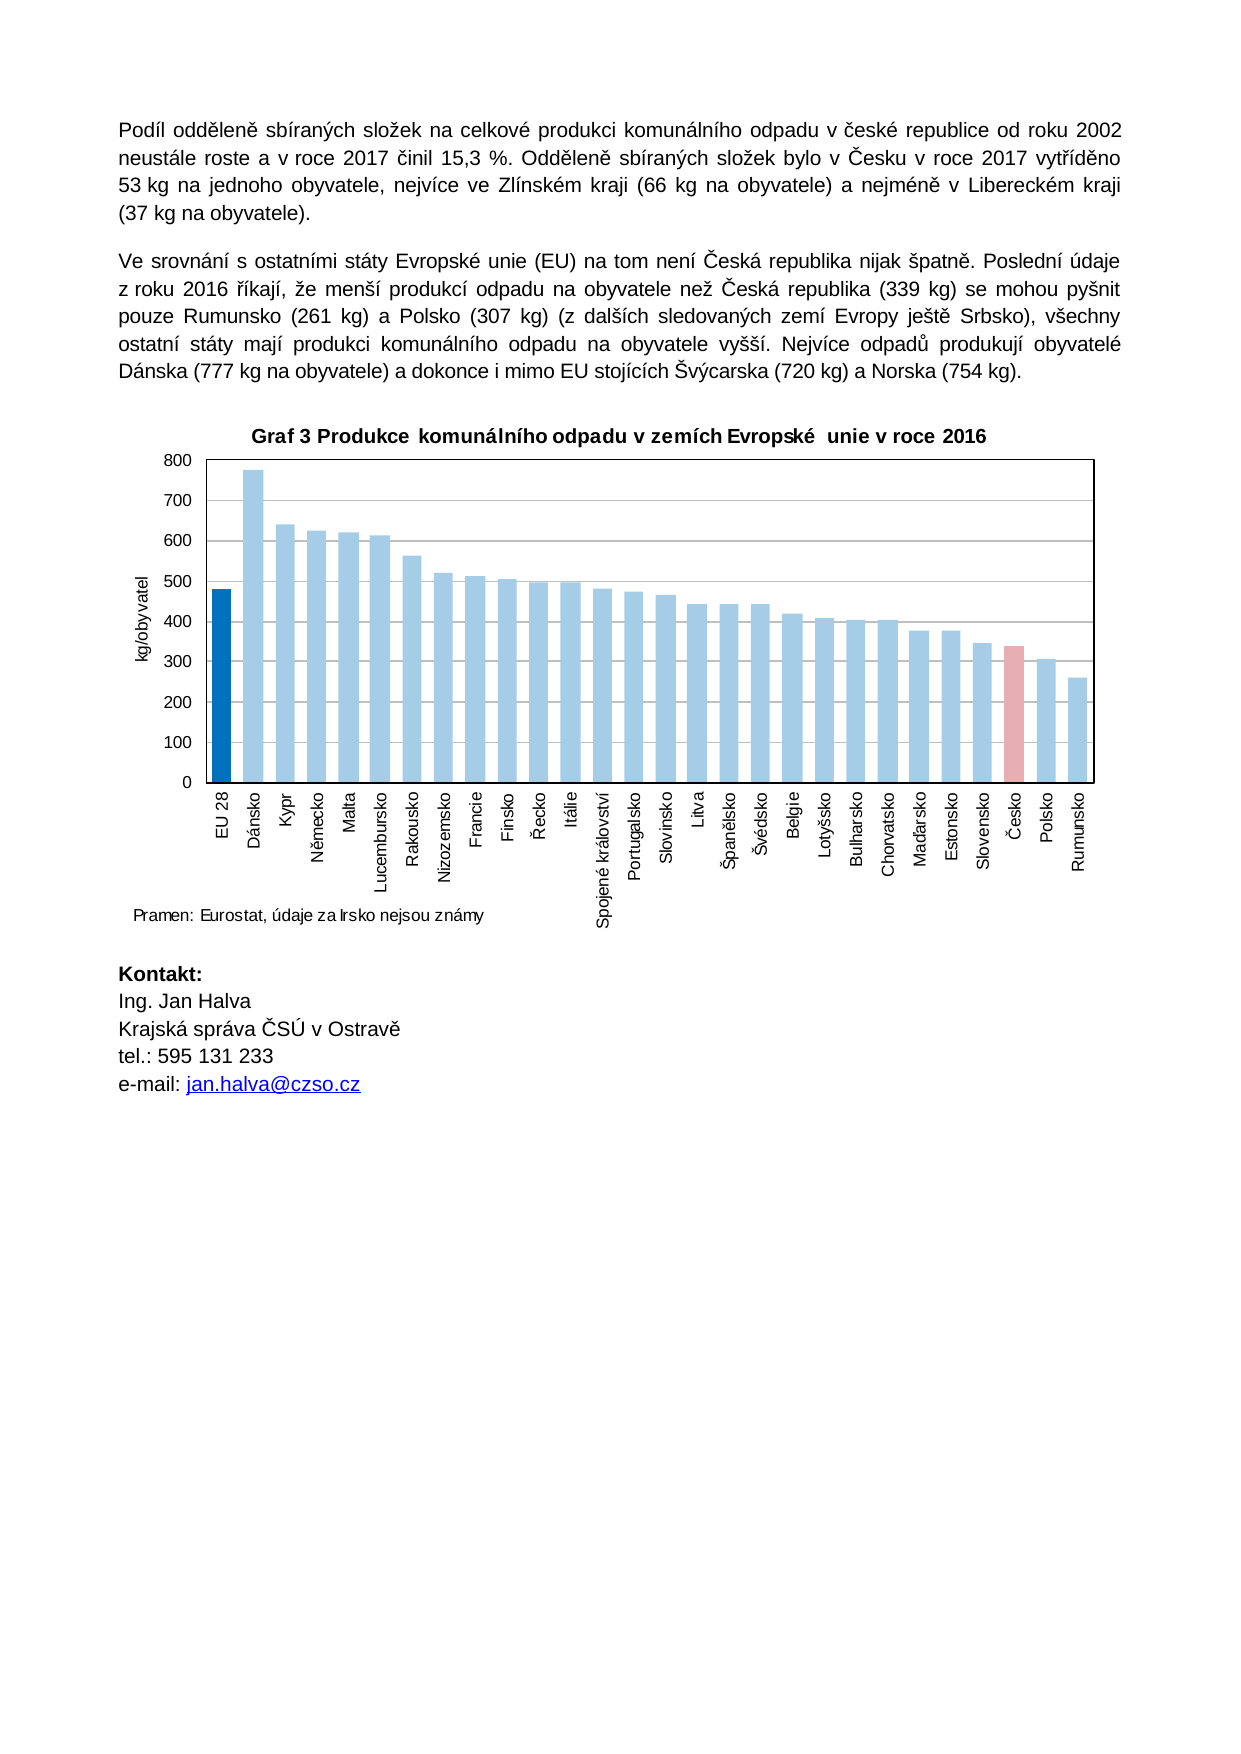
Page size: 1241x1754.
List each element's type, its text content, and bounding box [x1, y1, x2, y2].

text Kontakt: Ing. Jan Halva Krajská správa ČSÚ v Ostravě tel.: 595 131 233 e-mail: jan.halva@czso.cz [118, 961, 1122, 1095]
text Podíl odděleně sbíraných složek na celkové produkci komunálního odpadu v české republice od roku 2002 neustále roste a v roce 2017 činil 15,3 %. Odděleně sbíraných složek bylo v Česku v roce 2017 vytříděno 53 kg na jednoho obyvatele, nejvíce ve Zlínském kraji (66 kg na obyvatele) a nejméně v Libereckém kraji (37 kg na obyvatele). [118, 118, 1122, 224]
text Ve srovnání s ostatními státy Evropské unie (EU) na tom není Česká republika nijak špatně. Poslední údaje z roku 2016 říkají, že menší produkcí odpadu na obyvatele než Česká republika (339 kg) se mohou pyšnit pouze Rumunsko (261 kg) a Polsko (307 kg) (z dalších sledovaných zemí Evropy ještě Srbsko), všechny ostatní státy mají produkci komunálního odpadu na obyvatele vyšší. Nejvíce odpadů produkují obyvatelé Dánska (777 kg na obyvatele) a dokonce i mimo EU stojících Švýcarska (720 kg) a Norska (754 kg). [118, 249, 1122, 383]
